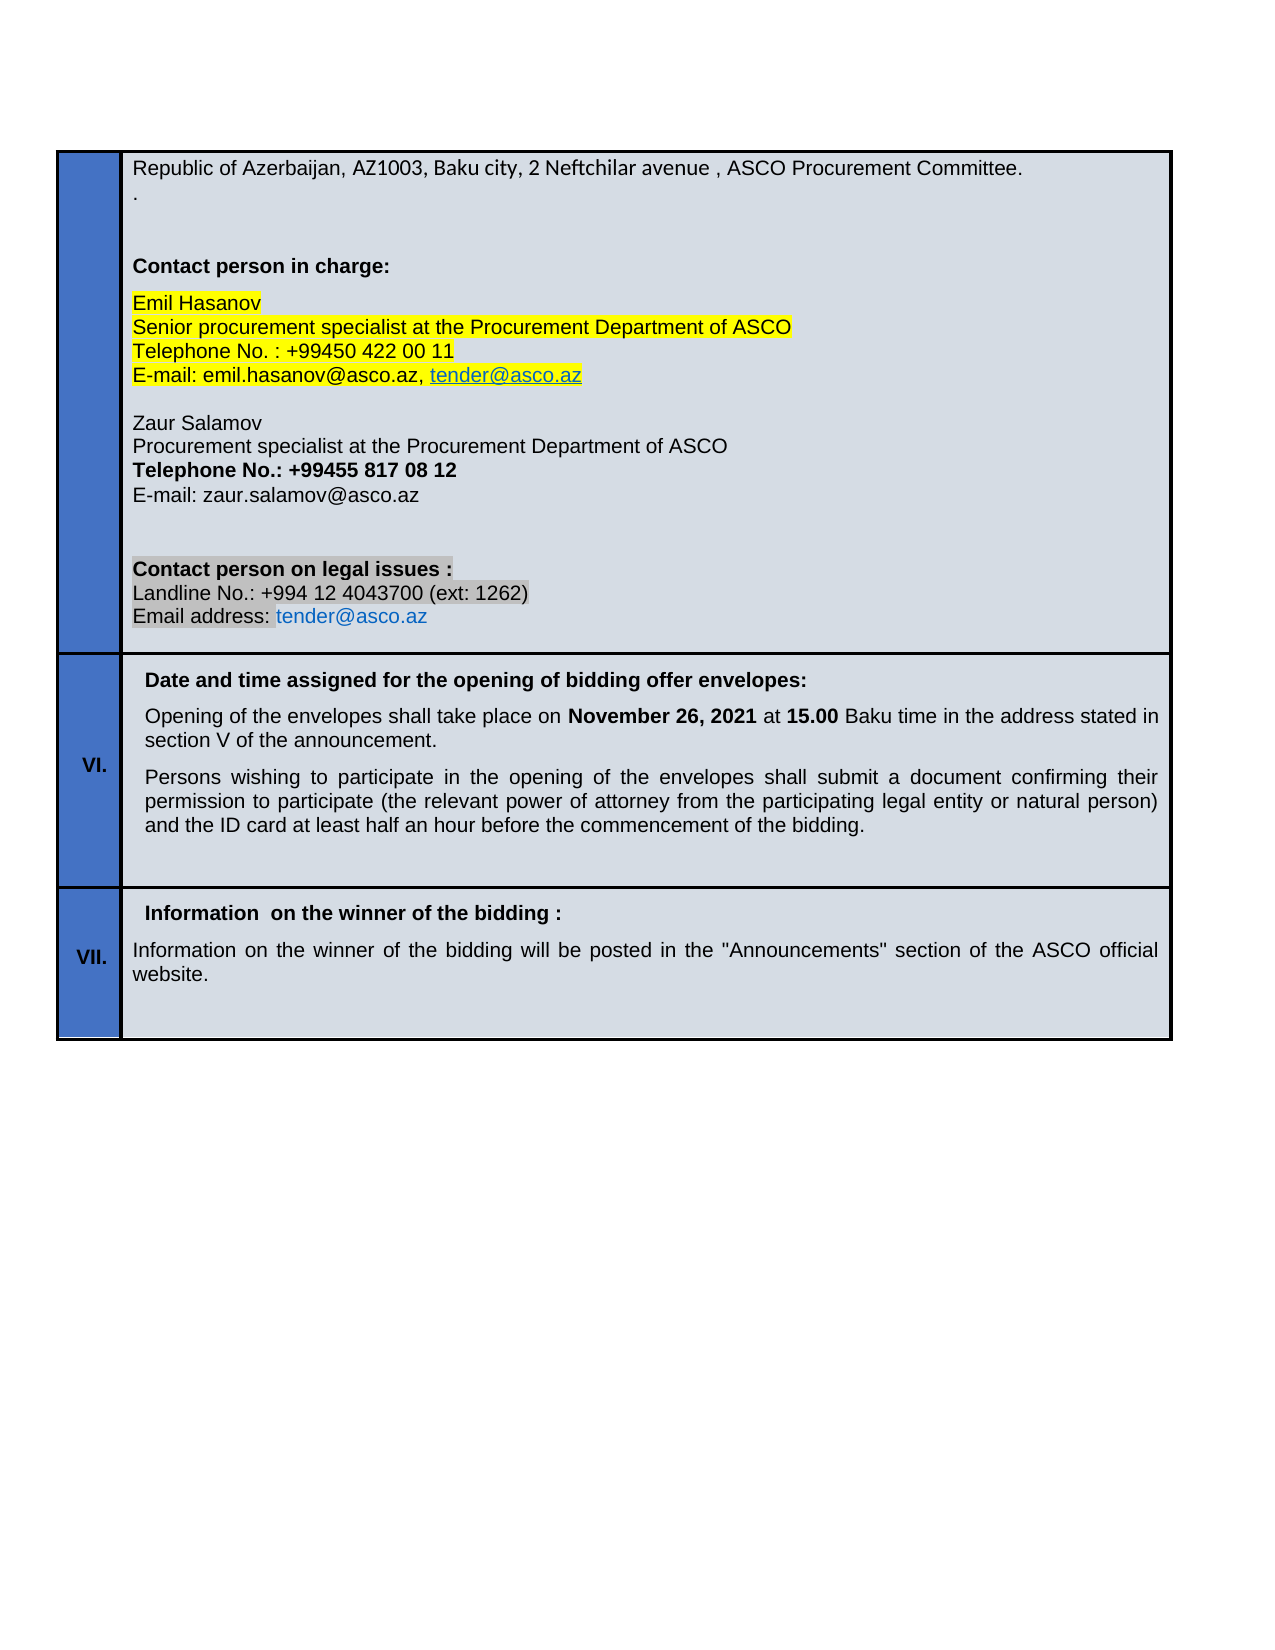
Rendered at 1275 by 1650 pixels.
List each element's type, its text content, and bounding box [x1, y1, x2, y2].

table_cell [59, 655, 119, 886]
table_cell Information on the winner of the bidding : Information on the winner of the bidding will be posted in the "Announcements" section of the ASCO official website. [123, 889, 1169, 1037]
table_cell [123, 153, 1169, 652]
table_cell [59, 153, 119, 652]
table_cell Date and time assigned for the opening of bidding offer envelopes: Opening of the envelopes shall take place on November 26, 2021 at 15.00 Baku time in the address stated in section V of the announcement. Persons wishing to participate in the opening of the envelopes shall submit a document confirming their permission to participate (the relevant power of attorney from the participating legal entity or natural person) and the ID card at least half an hour before the commencement of the bidding. [123, 655, 1169, 886]
table_cell [59, 889, 119, 1037]
